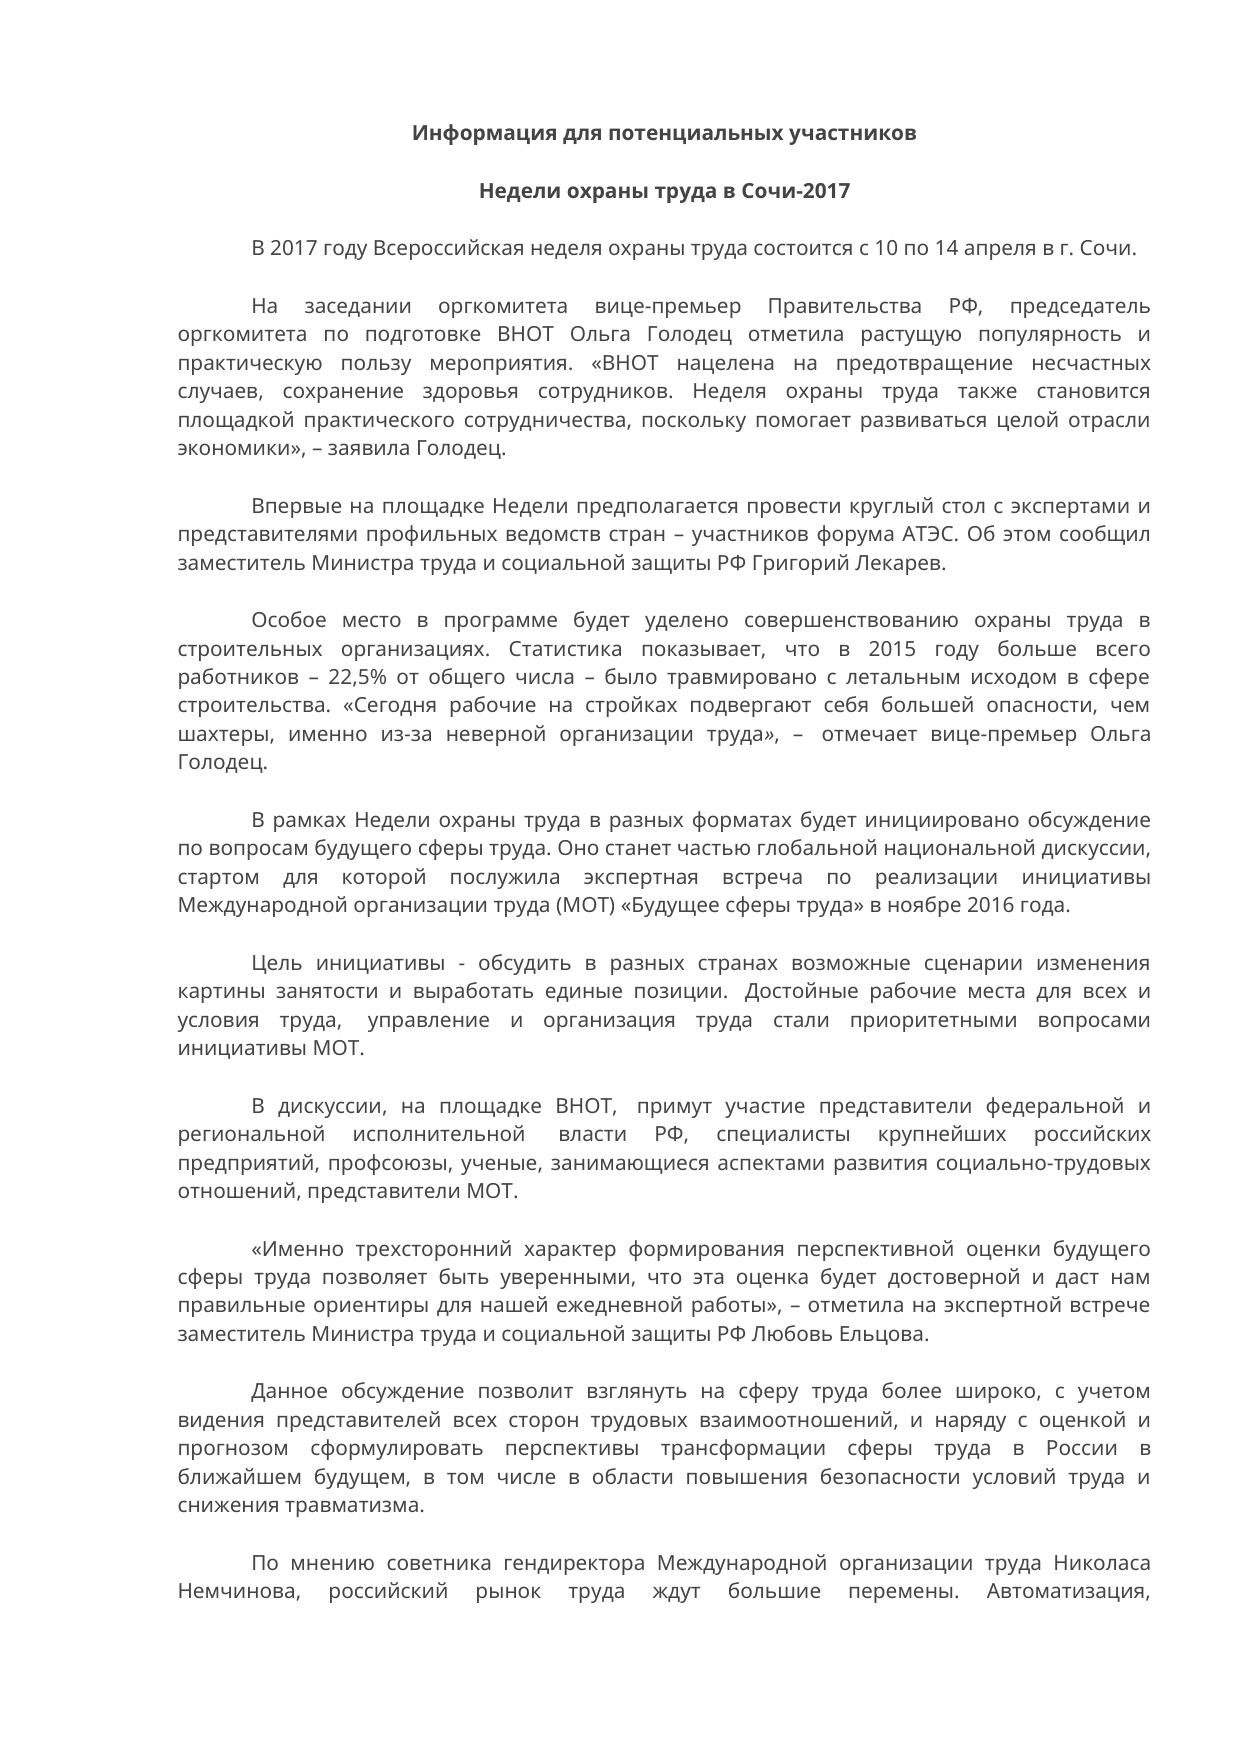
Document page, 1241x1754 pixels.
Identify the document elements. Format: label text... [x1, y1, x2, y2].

text В дискуссии, на площадке ВНОТ, примут участие представители федеральной и региональной исполнительной власти РФ, специалисты крупнейших российских предприятий, профсоюзы, ученые, занимающиеся аспектами развития социально-трудовых отношений, представители МОТ. [177, 1091, 1152, 1204]
text Впервые на площадке Недели предполагается провести круглый стол с экспертами и представителями профильных ведомств стран – участников форума АТЭС. Об этом сообщил заместитель Министра труда и социальной защиты РФ Григорий Лекарев. [177, 491, 1152, 576]
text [177, 1548, 1152, 1605]
text В рамках Недели охраны труда в разных форматах будет инициировано обсуждение по вопросам будущего сферы труда. Оно станет частью глобальной национальной дискуссии, стартом для которой послужила экспертная встреча по реализации инициативы Международной организации труда (МОТ) «Будущее сферы труда» в ноябре 2016 года. [177, 805, 1152, 919]
text В 2017 году Всероссийская неделя охраны труда состоится с 10 по 14 апреля в г. Сочи. [177, 233, 1152, 262]
text Особое место в программе будет уделено совершенствованию охраны труда в строительных организациях. Статистика показывает, что в 2015 году больше всего работников – 22,5% от общего числа – было травмировано с летальным исходом в сфере строительства. «Сегодня рабочие на стройках подвергают себя большей опасности, чем шахтеры, именно из-за неверной организации труда», – отмечает вице-премьер Ольга Голодец. [177, 605, 1152, 776]
text Информация для потенциальных участников [177, 118, 1152, 147]
text Данное обсуждение позволит взглянуть на сферу труда более широко, с учетом видения представителей всех сторон трудовых взаимоотношений, и наряду с оценкой и прогнозом сформулировать перспективы трансформации сферы труда в России в ближайшем будущем, в том числе в области повышения безопасности условий труда и снижения травматизма. [177, 1377, 1152, 1519]
text Недели охраны труда в Сочи-2017 [177, 176, 1152, 204]
text На заседании оргкомитета вице-премьер Правительства РФ, председатель оргкомитета по подготовке ВНОТ Ольга Голодец отметила растущую популярность и практическую пользу мероприятия. «ВНОТ нацелена на предотвращение несчастных случаев, сохранение здоровья сотрудников. Неделя охраны труда также становится площадкой практического сотрудничества, поскольку помогает развиваться целой отрасли экономики», – заявила Голодец. [177, 291, 1152, 462]
text «Именно трехсторонний характер формирования перспективной оценки будущего сферы труда позволяет быть уверенными, что эта оценка будет достоверной и даст нам правильные ориентиры для нашей ежедневной работы», – отметила на экспертной встрече заместитель Министра труда и социальной защиты РФ Любовь Ельцова. [177, 1234, 1152, 1347]
text Цель инициативы - обсудить в разных странах возможные сценарии изменения картины занятости и выработать единые позиции. Достойные рабочие места для всех и условия труда, управление и организация труда стали приоритетными вопросами инициативы МОТ. [177, 948, 1152, 1062]
